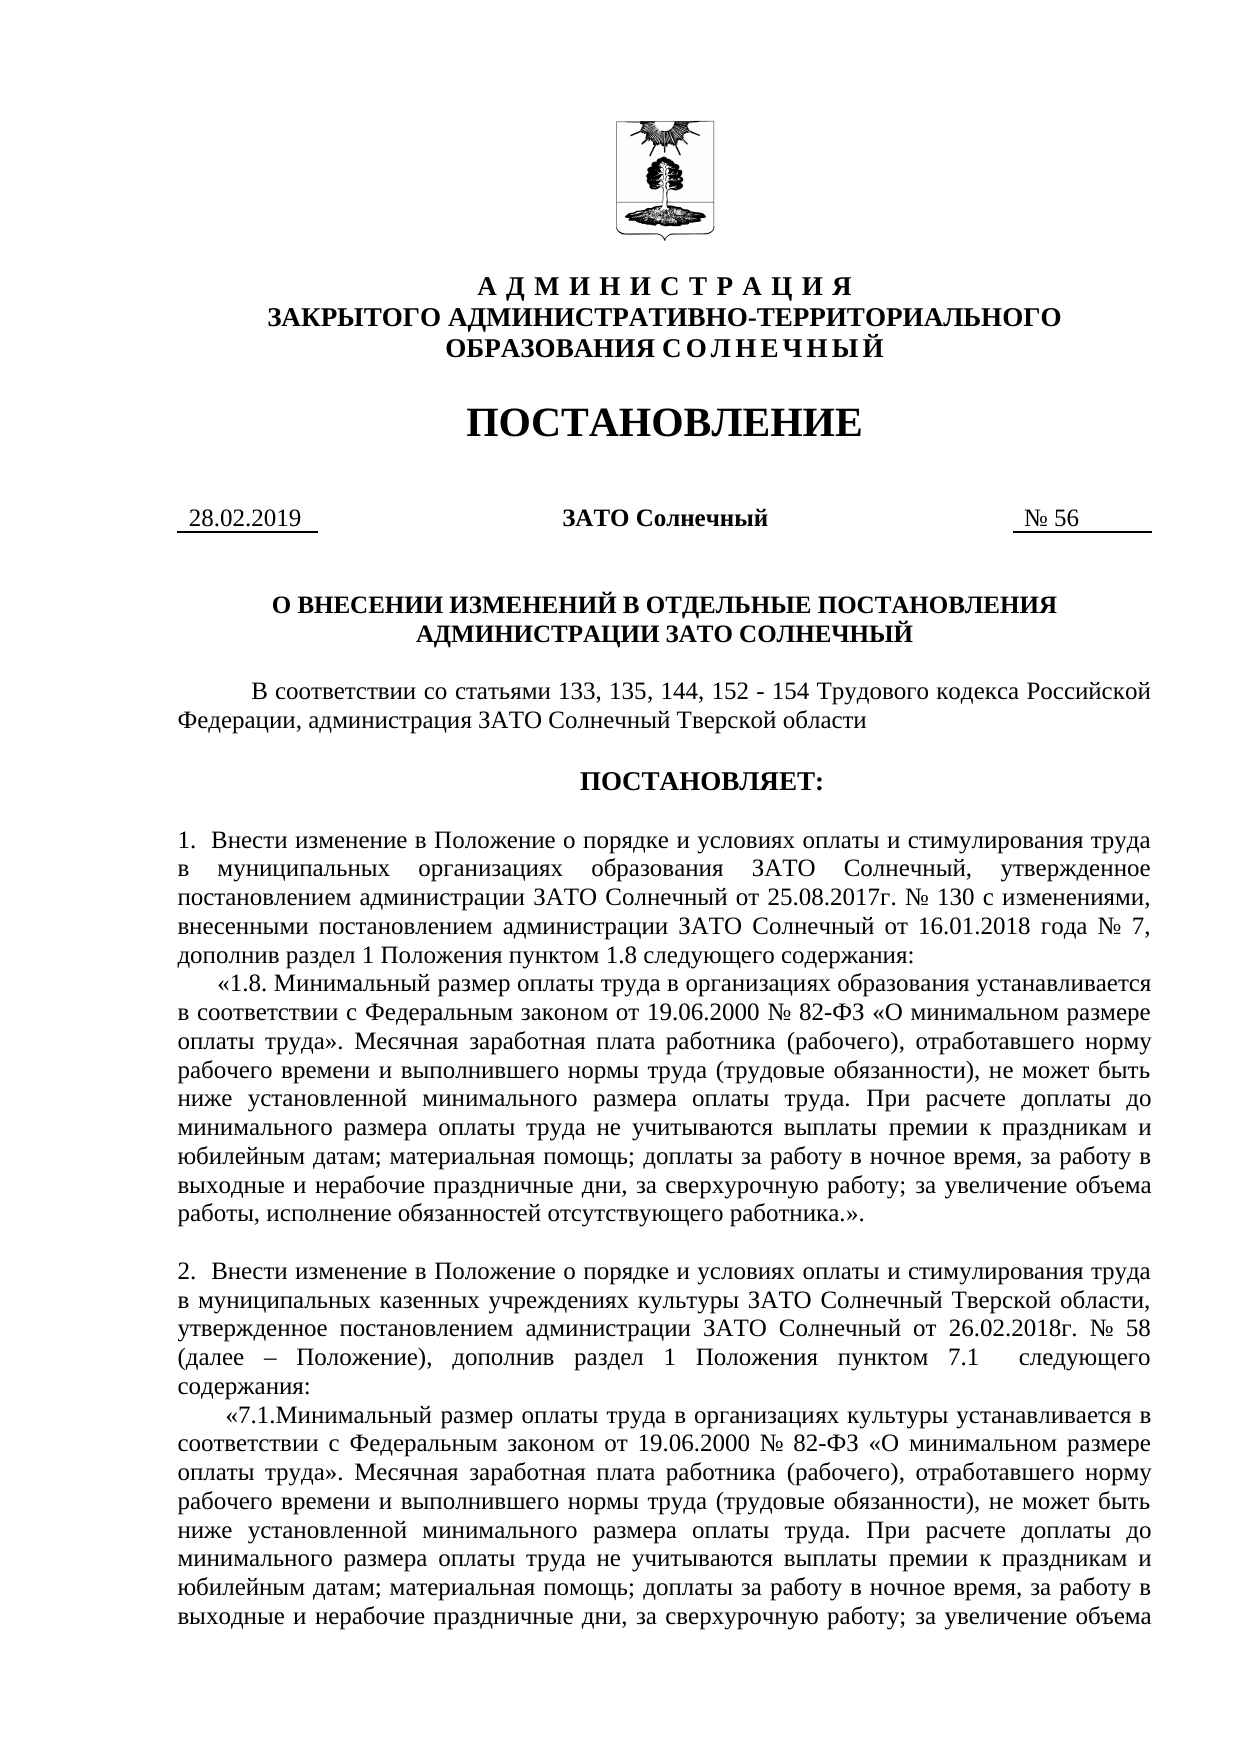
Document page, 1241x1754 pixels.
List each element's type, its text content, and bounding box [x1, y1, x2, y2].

table_header ЗАТО Солнечный [318, 474, 1013, 531]
picture [613, 118, 716, 242]
subtitle ПОСТАНОВЛЕНИЕ [177, 397, 1152, 445]
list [177, 1400, 1152, 1630]
text ЗАКРЫТОГО АДМИНИСТРАТИВНО-ТЕРРИТОРИАЛЬНОГО ОБРАЗОВАНИЯ СОЛНЕЧНЫЙ [177, 301, 1152, 364]
list 2. Внести изменение в Положение о порядке и условиях оплаты и стимулирования труда в муниципальных казенных учреждениях культуры ЗАТО Солнечный Тверской области, утвержденное постановлением администрации ЗАТО Солнечный от 26.02.2018г. № 58 (далее – Положение), дополнив раздел 1 Положения пунктом 7.1 следующего содержания: [177, 1256, 1152, 1400]
list 1. Внести изменение в Положение о порядке и условиях оплаты и стимулирования труда в муниципальных организациях образования ЗАТО Солнечный, утвержденное постановлением администрации ЗАТО Солнечный от 25.08.2017г. № 130 с изменениями, внесенными постановлением администрации ЗАТО Солнечный от 16.01.2018 года № 7, дополнив раздел 1 Положения пунктом 1.8 следующего содержания: [177, 825, 1152, 968]
table_header 28.02.2019 [177, 474, 317, 531]
text ПОСТАНОВЛЯЕТ: [177, 765, 1152, 796]
table_header № 56 [1013, 474, 1152, 531]
text В соответствии со статьями 133, 135, 144, 152 - 154 Трудового кодекса Российской Федерации, администрация ЗАТО Солнечный Тверской области [177, 676, 1152, 734]
list «1.8. Минимальный размер оплаты труда в организациях образования устанавливается в соответствии с Федеральным законом от 19.06.2000 № 82-ФЗ «О минимальном размере оплаты труда». Месячная заработная плата работника (рабочего), отработавшего норму рабочего времени и выполнившего нормы труда (трудовые обязанности), не может быть ниже установленной минимального размера оплаты труда. При расчете доплаты до минимального размера оплаты труда не учитываются выплаты премии к праздникам и юбилейным датам; материальная помощь; доплаты за работу в ночное время, за работу в выходные и нерабочие праздничные дни, за сверхурочную работу; за увеличение объема работы, исполнение обязанностей отсутствующего работника.». [177, 968, 1152, 1227]
text АДМИНИСТРАЦИЯ [177, 270, 1152, 301]
text О ВНЕСЕНИИ ИЗМЕНЕНИЙ В ОТДЕЛЬНЫЕ ПОСТАНОВЛЕНИЯ АДМИНИСТРАЦИИ ЗАТО СОЛНЕЧНЫЙ [177, 590, 1152, 647]
